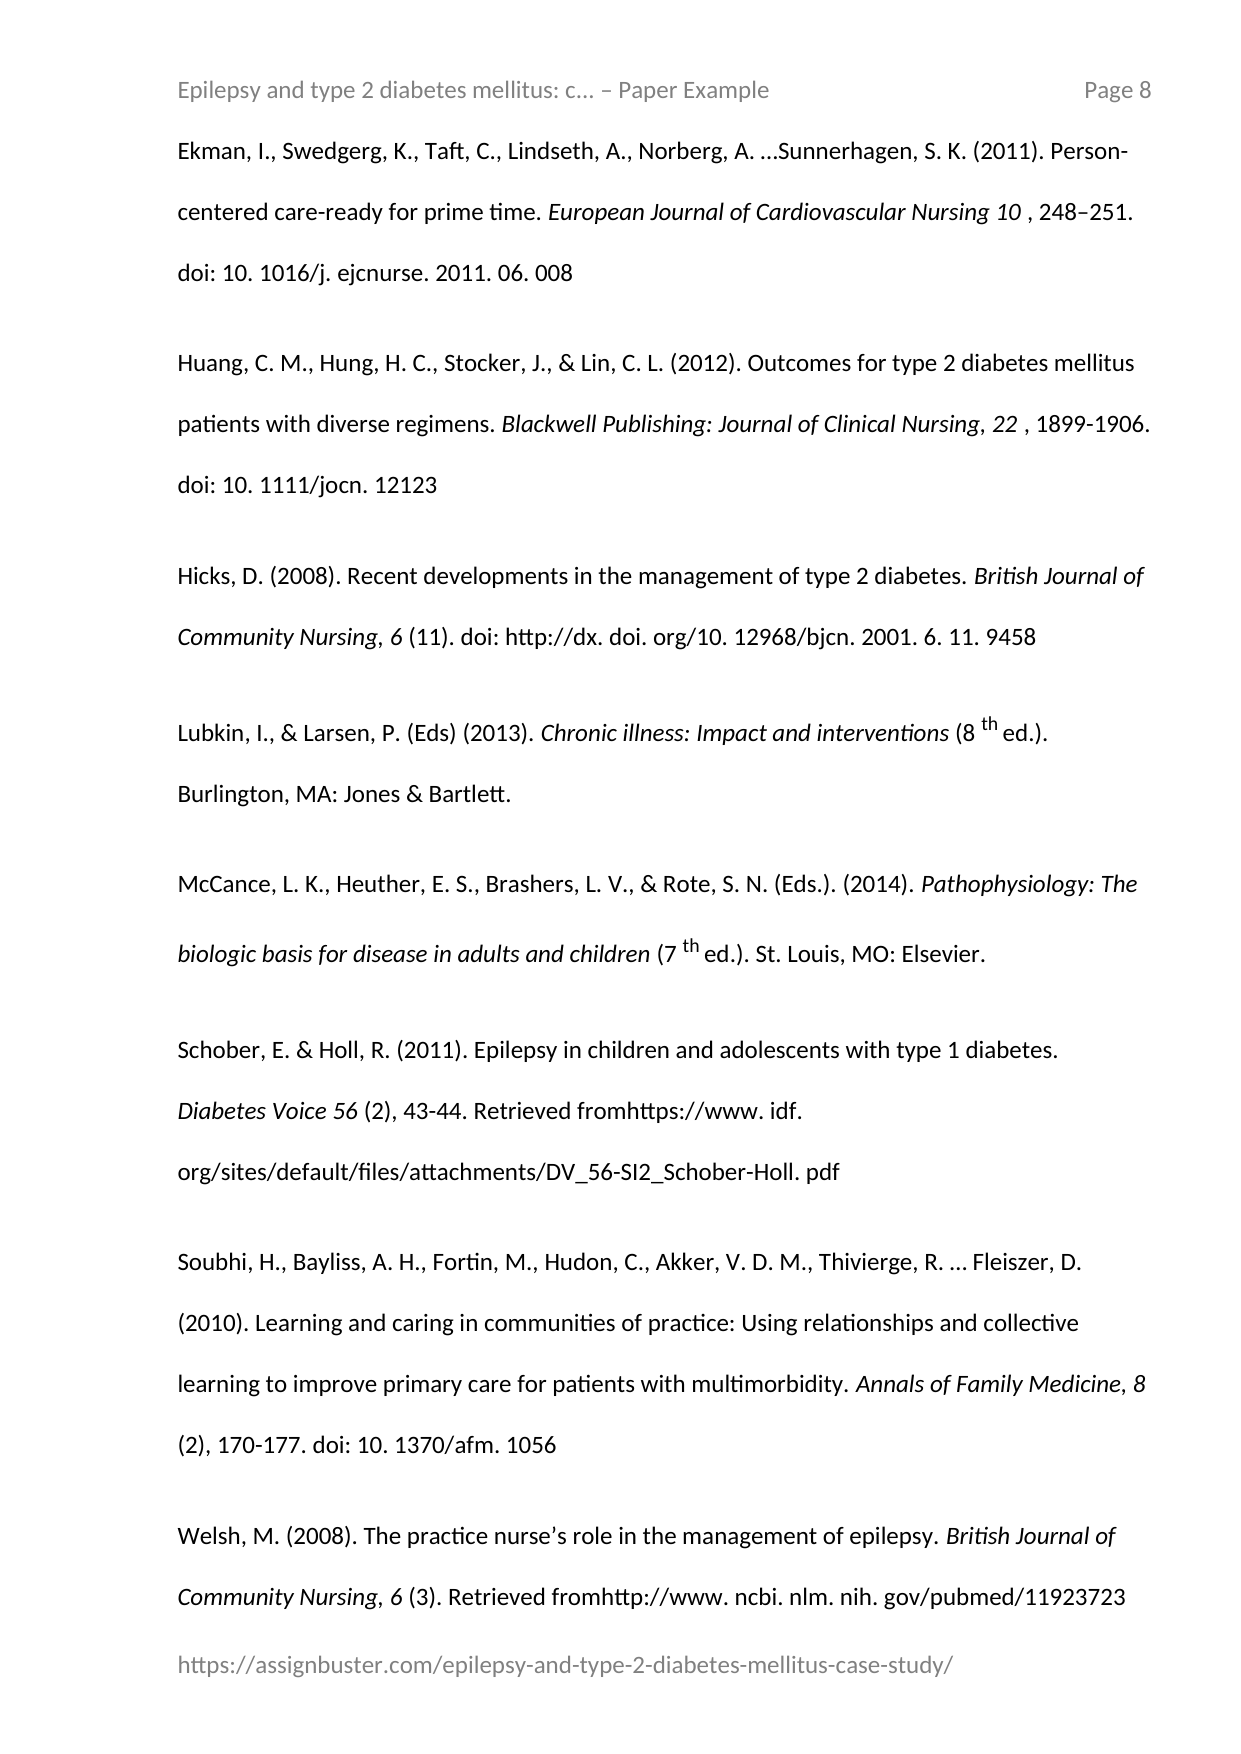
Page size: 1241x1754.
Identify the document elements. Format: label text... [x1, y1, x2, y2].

text Lubkin, I., & Larsen, P. (Eds) (2013). Chronic illness: Impact and interventions (8 th ed.). Burlington, MA: Jones & Bartlett. [177, 712, 1152, 808]
text Welsh, M. (2008). The practice nurse’s role in the management of epilepsy. British Journal of Community Nursing, 6 (3). Retrieved fromhttp://www. ncbi. nlm. nih. gov/pubmed/11923723 [177, 1520, 1152, 1612]
text Schober, E. & Holl, R. (2011). Epilepsy in children and adolescents with type 1 diabetes. Diabetes Voice 56 (2), 43-44. Retrieved fromhttps://www. idf. org/sites/default/files/attachments/DV_56-SI2_Schober-Holl. pdf [177, 1034, 1152, 1186]
text Ekman, I., Swedgerg, K., Taft, C., Lindseth, A., Norberg, A. …Sunnerhagen, S. K. (2011). Person-centered care-ready for prime time. European Journal of Cardiovascular Nursing 10 , 248–251. doi: 10. 1016/j. ejcnurse. 2011. 06. 008 [177, 135, 1152, 287]
text Huang, C. M., Hung, H. C., Stocker, J., & Lin, C. L. (2012). Outcomes for type 2 diabetes mellitus patients with diverse regimens. Blackwell Publishing: Journal of Clinical Nursing, 22 , 1899-1906. doi: 10. 1111/jocn. 12123 [177, 347, 1152, 500]
text Hicks, D. (2008). Recent developments in the management of type 2 diabetes. British Journal of Community Nursing, 6 (11). doi: http://dx. doi. org/10. 12968/bjcn. 2001. 6. 11. 9458 [177, 560, 1152, 652]
text McCance, L. K., Heuther, E. S., Brashers, L. V., & Rote, S. N. (Eds.). (2014). Pathophysiology: The biologic basis for disease in adults and children (7 th ed.). St. Louis, MO: Elsevier. [177, 868, 1152, 969]
text Soubhi, H., Bayliss, A. H., Fortin, M., Hudon, C., Akker, V. D. M., Thivierge, R. … Fleiszer, D. (2010). Learning and caring in communities of practice: Using relationships and collective learning to improve primary care for patients with multimorbidity. Annals of Family Medicine, 8 (2), 170-177. doi: 10. 1370/afm. 1056 [177, 1246, 1152, 1460]
